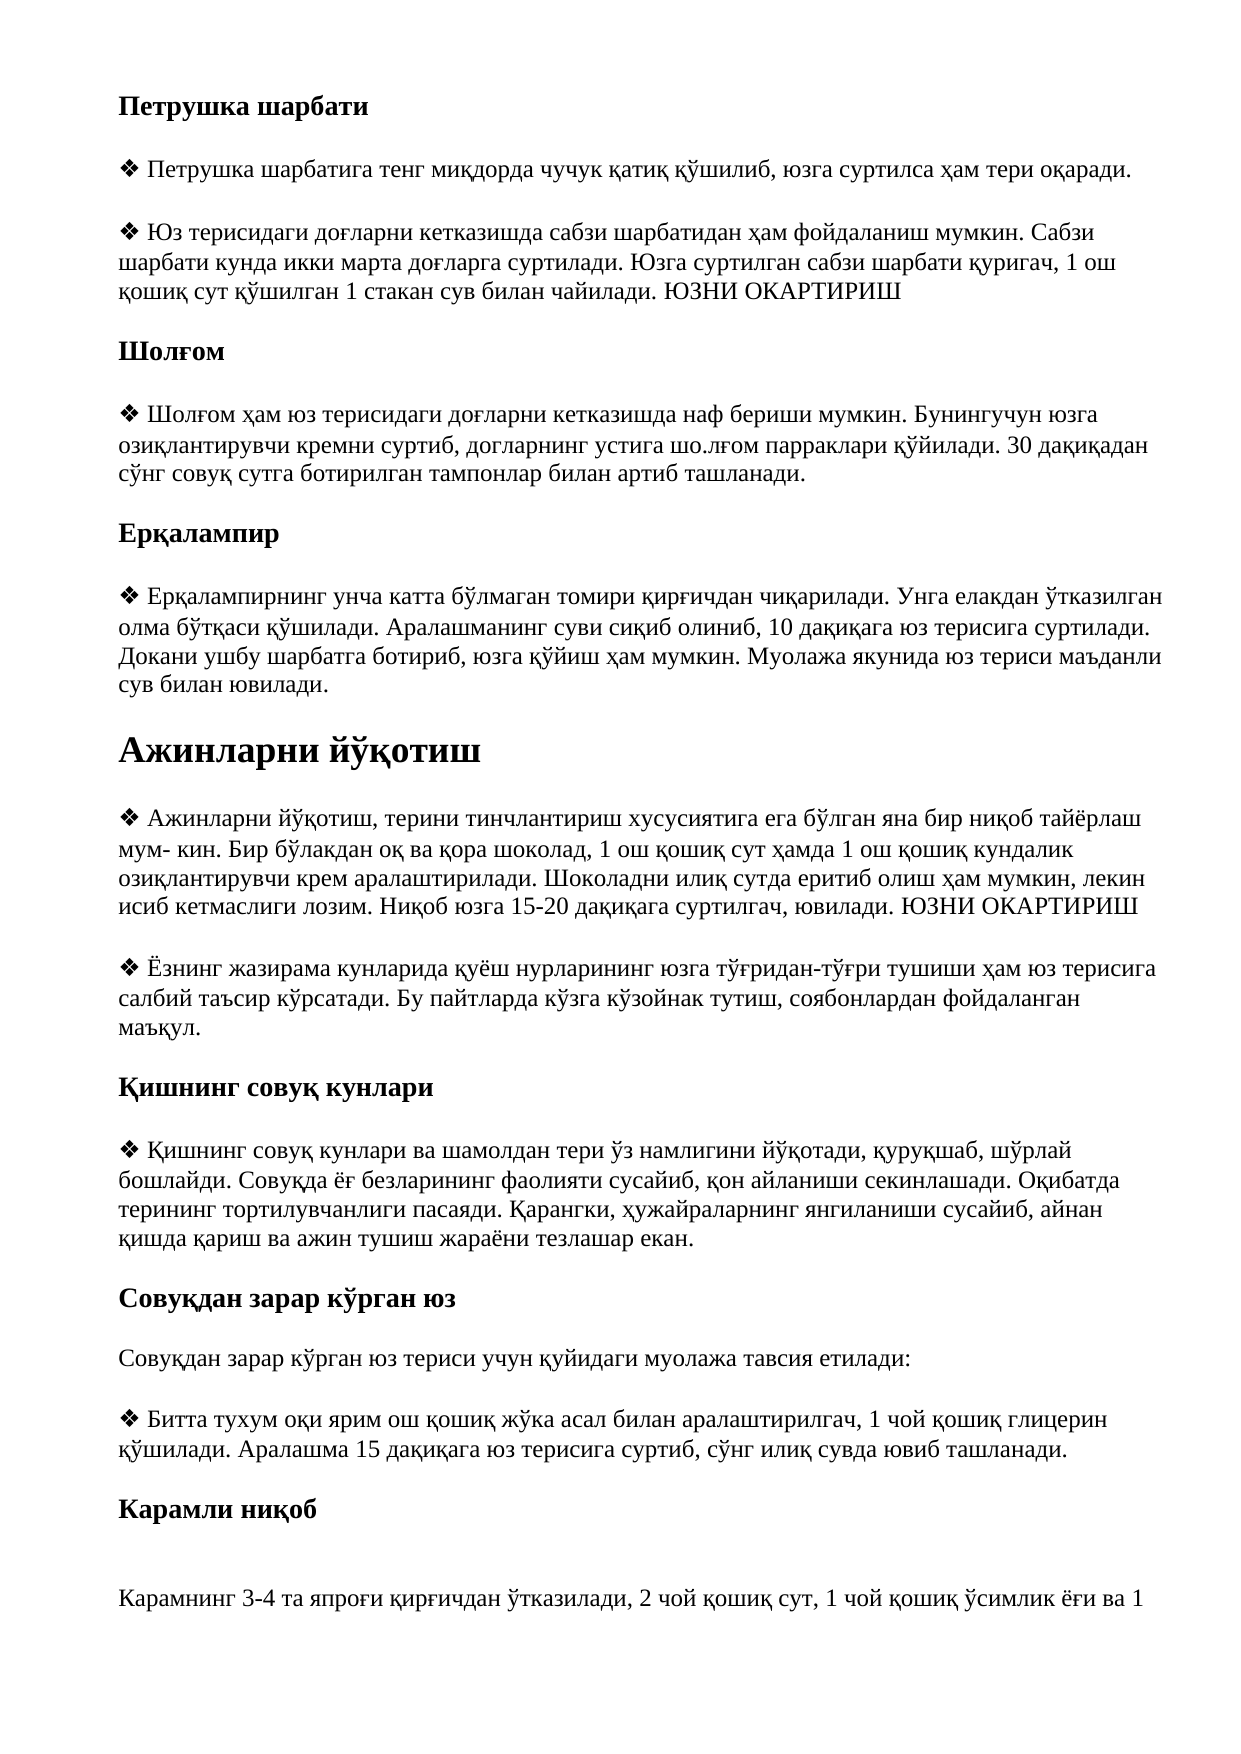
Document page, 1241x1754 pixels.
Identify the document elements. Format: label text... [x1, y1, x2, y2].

subtitle Петрушка шарбати [118, 89, 1166, 121]
subtitle Ерқалампир [118, 516, 1166, 549]
text ❖ Ажинларни йўқотиш, терини тинчлантириш хусусиятига ега бўлган яна бир ниқоб тайёрлаш мум- кин. Бир бўлакдан оқ ва қора шоколад, 1 ош қошиқ сут ҳамда 1 ош қошиқ кундалик озиқлантирувчи крем аралаштирилади. Шоколадни илиқ сутда еритиб олиш ҳам мумкин, лекин исиб кетмаслиги лозим. Ниқоб юзга 15-20 дақиқага суртилгач, ювилади. ЮЗНИ ОКАРТИРИШ [118, 800, 1166, 920]
subtitle Шолғом [118, 334, 1166, 367]
text ❖ Ёзнинг жазирама кунларида қуёш нурларининг юзга тўғридан-тўғри тушиши ҳам юз терисига салбий таъсир кўрсатади. Бу пайтларда кўзга кўзойнак тутиш, соябонлардан фойдаланган маъқул. [118, 949, 1166, 1041]
text ❖ Петрушка шарбатига тенг миқдорда чучук қатиқ қўшилиб, юзга суртилса ҳам тери оқаради. [118, 150, 1166, 184]
text ❖ Юз терисидаги доғларни кетказишда сабзи шарбатидан ҳам фойдаланиш мумкин. Сабзи шарбати кунда икки марта доғларга суртилади. Юзга суртилган сабзи шарбати қуригач, 1 ош қошиқ сут қўшилган 1 стакан сув билан чайилади. ЮЗНИ ОКАРТИРИШ [118, 213, 1166, 305]
text ❖ Битта тухум оқи ярим ош қошиқ жўка асал билан аралаштирилгач, 1 чой қошиқ глицерин қўшилади. Аралашма 15 дақиқага юз терисига суртиб, сўнг илиқ сувда ювиб ташланади. [118, 1401, 1166, 1463]
subtitle Совуқдан зарар кўрган юз [118, 1281, 1166, 1313]
text ❖ Қишнинг совуқ кунлари ва шамолдан тери ўз намлигини йўқотади, қуруқшаб, шўрлай бошлайди. Совуқда ёғ безларининг фаолияти сусайиб, қон айланиши секинлашади. Оқибатда терининг тортилувчанлиги пасаяди. Қарангки, ҳужайраларнинг янгиланиши сусайиб, айнан қишда қариш ва ажин тушиш жараёни тезлашар екан. [118, 1132, 1166, 1252]
text ❖ Ерқалампирнинг унча катта бўлмаган томири қирғичдан чиқарилади. Унга елакдан ўтказилган олма бўтқаси қўшилади. Аралашманинг суви сиқиб олиниб, 10 дақиқага юз терисига суртилади. Докани ушбу шарбатга ботириб, юзга қўйиш ҳам мумкин. Муолажа якунида юз териси маъданли сув билан ювилади. [118, 578, 1166, 698]
subtitle Ажинларни йўқотиш [118, 727, 1166, 771]
subtitle Карамли ниқоб [118, 1492, 1166, 1525]
text ❖ Шолғом ҳам юз терисидаги доғларни кетказишда наф бериши мумкин. Бунингучун юзга озиқлантирувчи кремни суртиб, догларнинг устига шо.лғом парраклари қўйилади. 30 дақиқадан сўнг совуқ сутга ботирилган тампонлар билан артиб ташланади. [118, 396, 1166, 487]
text Совуқдан зарар кўрган юз териси учун қуйидаги муолажа тавсия етилади: [118, 1343, 1166, 1371]
subtitle Қишнинг совуқ кунлари [118, 1070, 1166, 1102]
